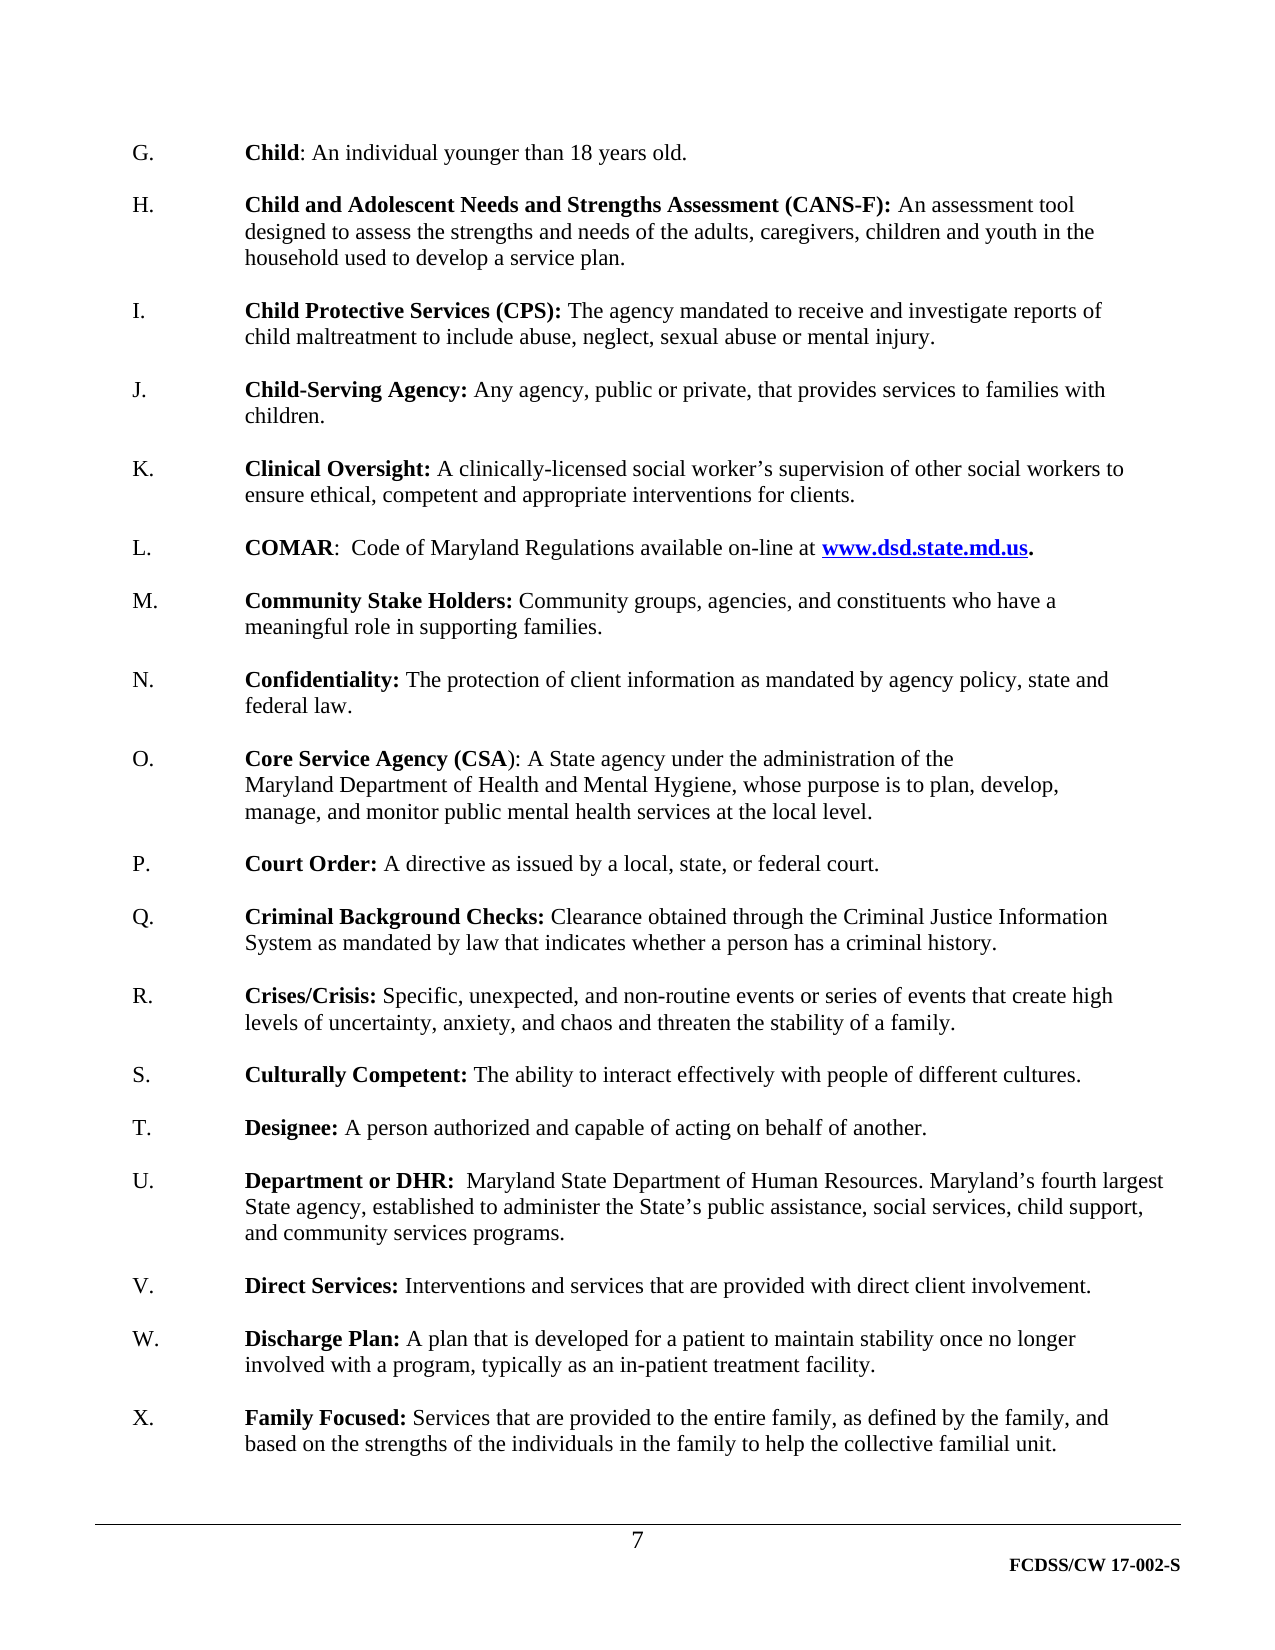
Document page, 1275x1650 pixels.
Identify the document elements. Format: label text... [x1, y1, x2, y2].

list Child: An individual younger than 18 years old. [132, 139, 1136, 165]
list Child and Adolescent Needs and Strengths Assessment (CANS-F): An assessment tool designed to assess the strengths and needs of the adults, caregivers, children and youth in the household used to develop a service plan. [132, 192, 1136, 271]
list Confidentiality: The protection of client information as mandated by agency policy, state and federal law. [132, 666, 1136, 719]
list Criminal Background Checks: Clearance obtained through the Criminal Justice Information System as mandated by law that indicates whether a person has a criminal history. [132, 903, 1136, 956]
list Department or DHR: Maryland State Department of Human Resources. Maryland’s fourth largest State agency, established to administer the State’s public assistance, social services, child support, and community services programs. [132, 1167, 1181, 1246]
list Family Focused: Services that are provided to the entire family, as defined by the family, and based on the strengths of the individuals in the family to help the collective familial unit. [132, 1404, 1136, 1457]
list COMAR: Code of Maryland Regulations available on-line at www.dsd.state.md.us. [132, 534, 1181, 561]
list Direct Services: Interventions and services that are provided with direct client involvement. [132, 1272, 1136, 1298]
list Discharge Plan: A plan that is developed for a patient to maintain stability once no longer involved with a program, typically as an in-patient treatment facility. [132, 1325, 1136, 1377]
list Designee: A person authorized and capable of acting on behalf of another. [132, 1114, 1136, 1140]
list Core Service Agency (CSA): A State agency under the administration of the [132, 745, 1136, 771]
list Court Order: A directive as issued by a local, state, or federal court. [132, 850, 1136, 877]
list Crises/Crisis: Specific, unexpected, and non-routine events or series of events that create high levels of uncertainty, anxiety, and chaos and threaten the stability of a family. [132, 982, 1136, 1035]
text Maryland Department of Health and Mental Hygiene, whose purpose is to plan, develop, manage, and monitor public mental health services at the local level. [132, 771, 1136, 824]
list Clinical Oversight: A clinically-licensed social worker’s supervision of other social workers to ensure ethical, competent and appropriate interventions for clients. [132, 455, 1136, 508]
list Culturally Competent: The ability to interact effectively with people of different cultures. [132, 1061, 1136, 1088]
list Community Stake Holders: Community groups, agencies, and constituents who have a meaningful role in supporting families. [132, 587, 1136, 639]
list Child-Serving Agency: Any agency, public or private, that provides services to families with children. [132, 376, 1136, 429]
list Child Protective Services (CPS): The agency mandated to receive and investigate reports of child maltreatment to include abuse, neglect, sexual abuse or mental injury. [132, 297, 1136, 350]
